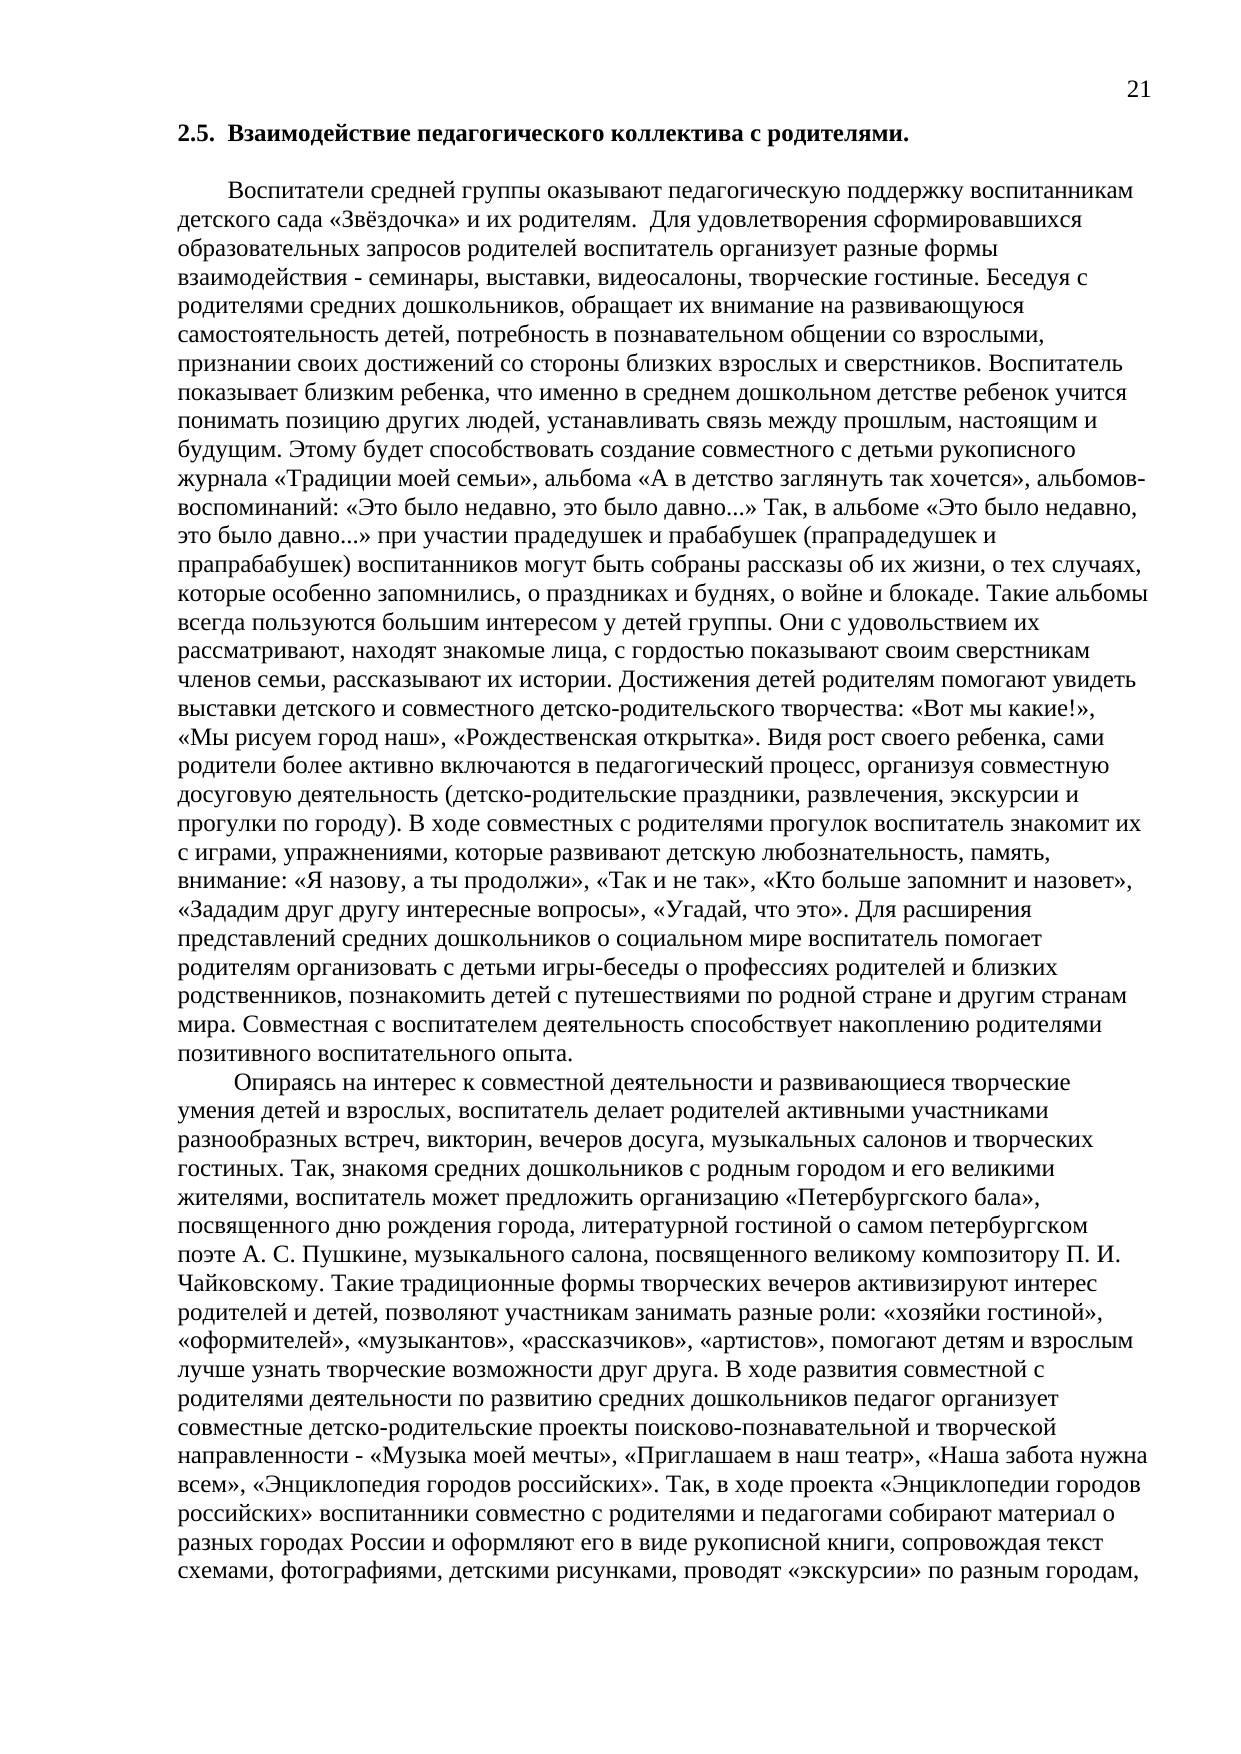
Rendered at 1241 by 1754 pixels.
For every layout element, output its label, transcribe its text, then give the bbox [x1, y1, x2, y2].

text 2.5. Взаимодействие педагогического коллектива с родителями. [177, 118, 1152, 147]
text Воспитатели средней группы оказывают педагогическую поддержку воспитанникам детского сада «Звёздочка» и их родителям. Для удовлетворения сформировавшихся образовательных запросов родителей воспитатель организует разные формы взаимодействия - семинары, выставки, видеосалоны, творческие гостиные. Беседуя с родителями средних дошкольников, обращает их внимание на развивающуюся самостоятельность детей, потребность в познавательном общении со взрослыми, признании своих достижений со стороны близких взрослых и сверстников. Воспитатель показывает близким ребенка, что именно в среднем дошкольном детстве ребенок учится понимать позицию других людей, устанавливать связь между прошлым, настоящим и будущим. Этому будет способствовать создание совместного с детьми рукописного журнала «Традиции моей семьи», альбома «А в детство заглянуть так хочется», альбомов-воспоминаний: «Это было недавно, это было давно...» Так, в альбоме «Это было недавно, это было давно...» при участии прадедушек и прабабушек (прапрадедушек и прапрабабушек) воспитанников могут быть собраны рассказы об их жизни, о тех случаях, которые особенно запомнились, о праздниках и буднях, о войне и блокаде. Такие альбомы всегда пользуются большим интересом у детей группы. Они с удовольствием их рассматривают, находят знакомые лица, с гордостью показывают своим сверстникам членов семьи, рассказывают их истории. Достижения детей родителям помогают увидеть выставки детского и совместного детско-родительского творчества: «Вот мы какие!», «Мы рисуем город наш», «Рождественская открытка». Видя рост своего ребенка, сами родители более активно включаются в педагогический процесс, организуя совместную досуговую деятельность (детско-родительские праздники, развлечения, экскурсии и прогулки по городу). В ходе совместных с родителями прогулок воспитатель знакомит их с играми, упражнениями, которые развивают детскую любознательность, память, внимание: «Я назову, а ты продолжи», «Так и не так», «Кто больше запомнит и назовет», «Зададим друг другу интересные вопросы», «Угадай, что это». Для расширения представлений средних дошкольников о социальном мире воспитатель помогает родителям организовать с детьми игры-беседы о профессиях родителей и близких родственников, познакомить детей с путешествиями по родной стране и другим странам мира. Совместная с воспитателем деятельность способствует накоплению родителями позитивного воспитательного опыта. [177, 176, 1152, 1067]
text Опираясь на интерес к совместной деятельности и развивающиеся творческие умения детей и взрослых, воспитатель делает родителей активными участниками разнообразных встреч, викторин, вечеров досуга, музыкальных салонов и творческих гостиных. Так, знакомя средних дошкольников с родным городом и его великими жителями, воспитатель может предложить организацию «Петербургского бала», посвященного дню рождения города, литературной гостиной о самом петербургском поэте А. С. Пушкине, музыкального салона, посвященного великому композитору П. И. Чайковскому. Такие традиционные формы творческих вечеров активизируют интерес родителей и детей, позволяют участникам занимать разные роли: «хозяйки гостиной», «оформителей», «музыкантов», «рассказчиков», «артистов», помогают детям и взрослым лучше узнать творческие возможности друг друга. В ходе развития совместной с родителями деятельности по развитию средних дошкольников педагог организует совместные детско-родительские проекты поисково-познавательной и творческой направленности - «Музыка моей мечты», «Приглашаем в наш театр», «Наша забота нужна всем», «Энциклопедия городов российских». Так, в ходе проекта «Энциклопедии городов российских» воспитанники совместно с родителями и педагогами собирают материал о разных городах России и оформляют его в виде рукописной книги, сопровождая текст схемами, фотографиями, детскими рисунками, проводят «экскурсии» по разным городам, [177, 1067, 1152, 1584]
